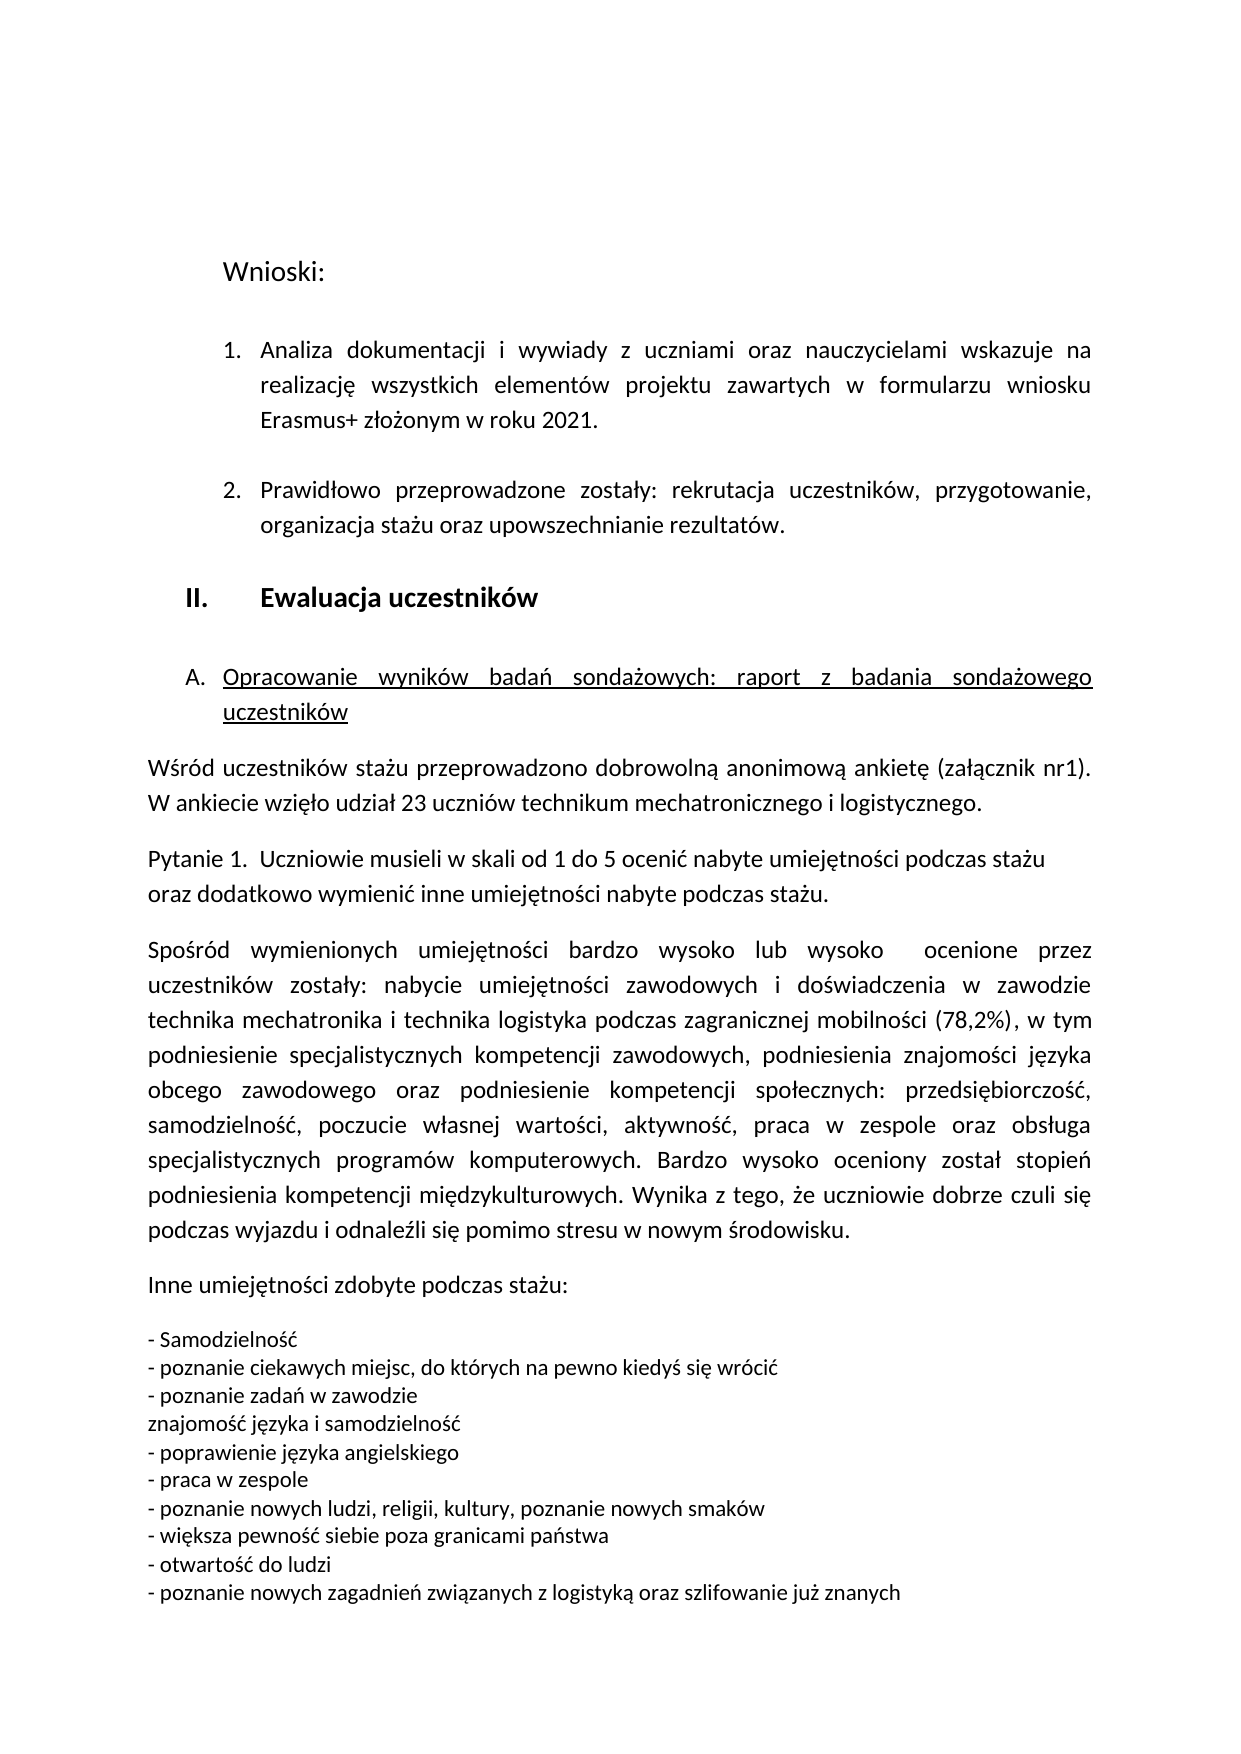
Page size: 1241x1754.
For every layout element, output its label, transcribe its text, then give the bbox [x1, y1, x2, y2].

text - poznanie ciekawych miejsc, do których na pewno kiedyś się wrócić [148, 1353, 1093, 1382]
list Opracowanie wyników badań sondażowych: raport z badania sondażowego uczestników [185, 661, 1093, 727]
text - poznanie nowych ludzi, religii, kultury, poznanie nowych smaków [148, 1494, 1093, 1522]
text Wśród uczestników stażu przeprowadzono dobrowolną anonimową ankietę (załącznik nr1). W ankiecie wzięło udział 23 uczniów technikum mechatronicznego i logistycznego. [148, 752, 1093, 818]
text - poznanie zadań w zawodzie [148, 1382, 1093, 1409]
text - większa pewność siebie poza granicami państwa [148, 1522, 1093, 1550]
text znajomość języka i samodzielność [148, 1409, 1093, 1438]
list Analiza dokumentacji i wywiady z uczniami oraz nauczycielami wskazuje na realizację wszystkich elementów projektu zawartych w formularzu wniosku Erasmus+ złożonym w roku 2021. [223, 334, 1093, 435]
text - Samodzielność [148, 1326, 1093, 1353]
text - otwartość do ludzi [148, 1550, 1093, 1578]
text Pytanie 1. Uczniowie musieli w skali od 1 do 5 ocenić nabyte umiejętności podczas stażu oraz dodatkowo wymienić inne umiejętności nabyte podczas stażu. [148, 843, 1093, 908]
text - praca w zespole [148, 1466, 1093, 1494]
list Wnioski: [223, 253, 1093, 288]
list Prawidłowo przeprowadzone zostały: rekrutacja uczestników, przygotowanie, organizacja stażu oraz upowszechnianie rezultatów. [223, 474, 1093, 540]
text - poznanie nowych zagadnień związanych z logistyką oraz szlifowanie już znanych [148, 1578, 1093, 1606]
text Spośród wymienionych umiejętności bardzo wysoko lub wysoko ocenione przez uczestników zostały: nabycie umiejętności zawodowych i doświadczenia w zawodzie technika mechatronika i technika logistyka podczas zagranicznej mobilności (78,2%), w tym podniesienie specjalistycznych kompetencji zawodowych, podniesienia znajomości języka obcego zawodowego oraz podniesienie kompetencji społecznych: przedsiębiorczość, samodzielność, poczucie własnej wartości, aktywność, praca w zespole oraz obsługa specjalistycznych programów komputerowych. Bardzo wysoko oceniony został stopień podniesienia kompetencji międzykulturowych. Wynika z tego, że uczniowie dobrze czuli się podczas wyjazdu i odnaleźli się pomimo stresu w nowym środowisku. [148, 934, 1093, 1244]
text - poprawienie języka angielskiego [148, 1438, 1093, 1466]
text Inne umiejętności zdobyte podczas stażu: [148, 1270, 1093, 1300]
list Ewaluacja uczestników [185, 579, 1093, 615]
